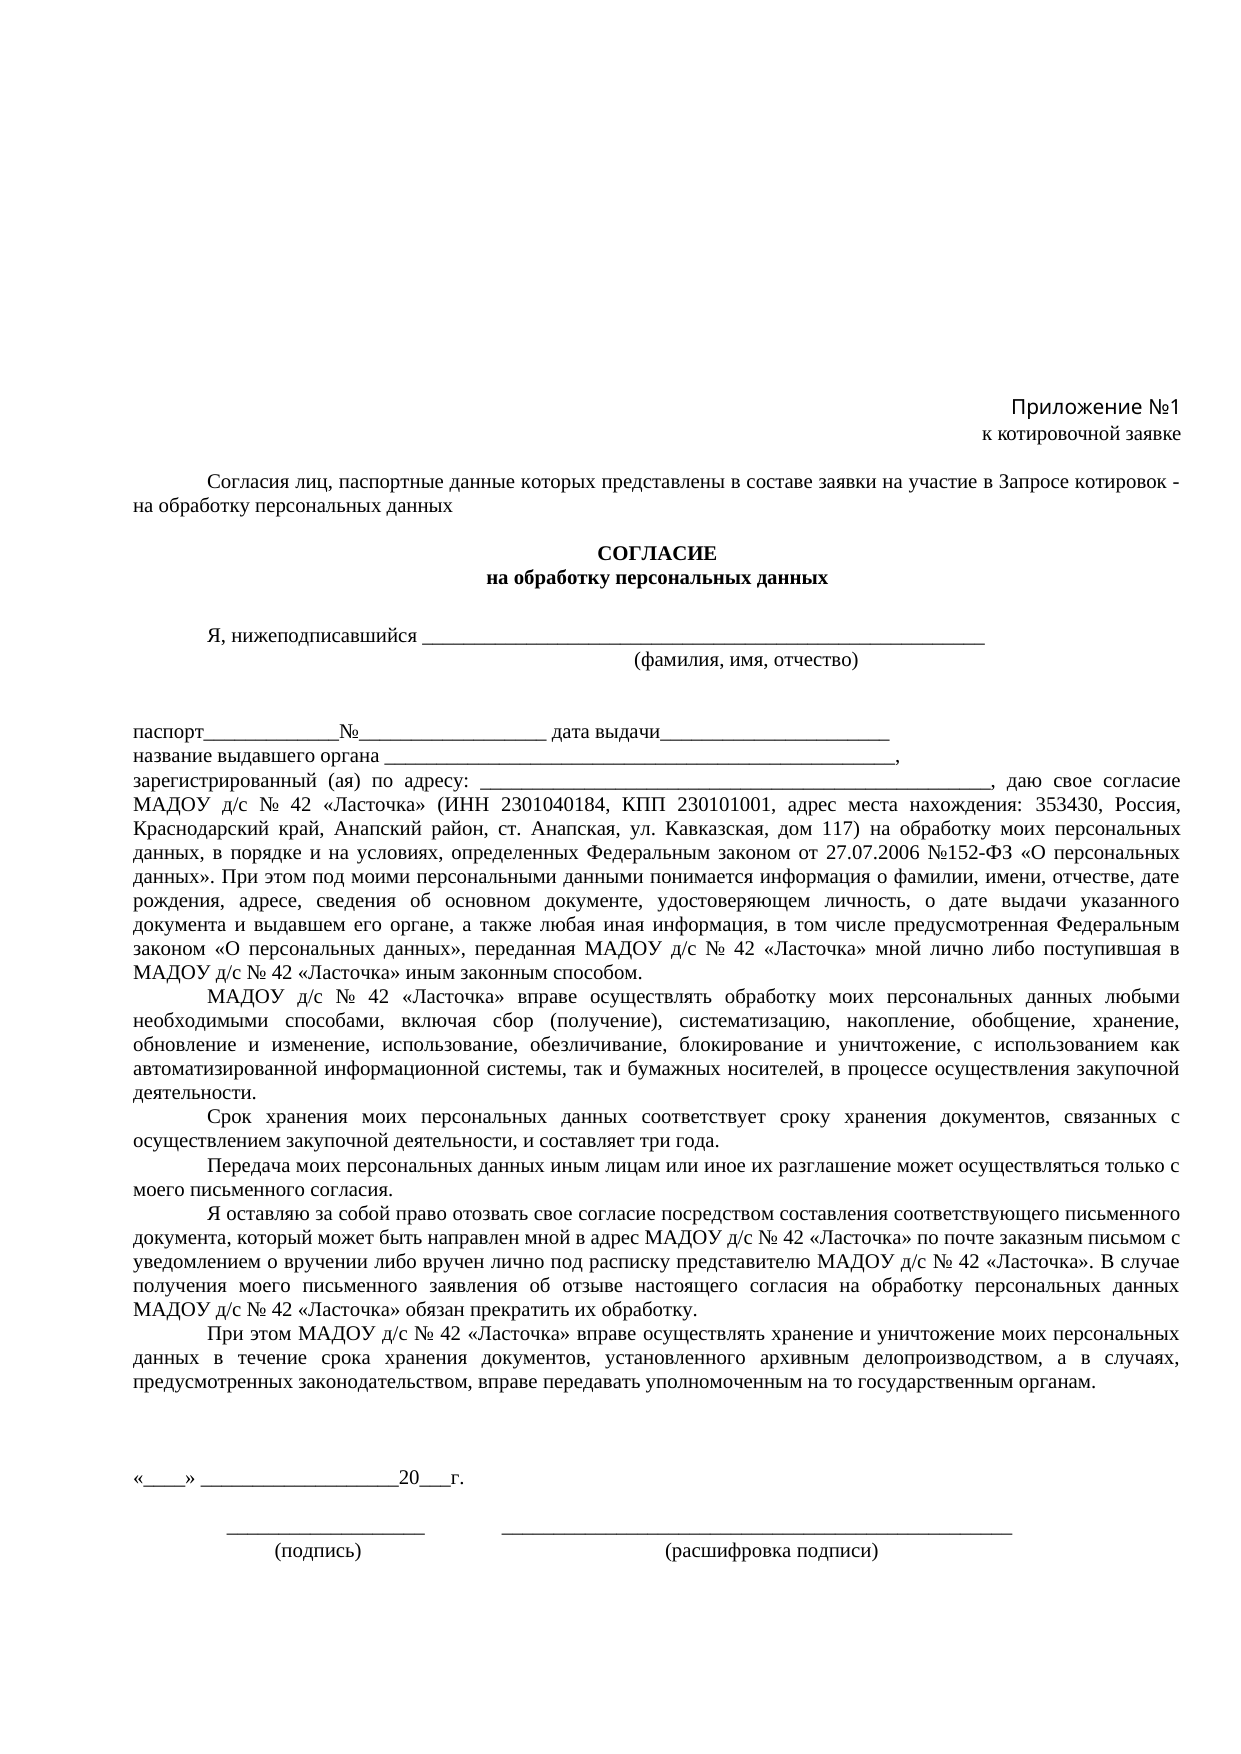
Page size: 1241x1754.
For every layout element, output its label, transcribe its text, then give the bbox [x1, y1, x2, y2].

text Я, нижеподписавшийся ______________________________________________________ [133, 623, 1181, 647]
text МАДОУ д/с № 42 «Ласточка» вправе осуществлять обработку моих персональных данных любыми необходимыми способами, включая сбор (получение), систематизацию, накопление, обобщение, хранение, обновление и изменение, использование, обезличивание, блокирование и уничтожение, с использованием как автоматизированной информационной системы, так и бумажных носителей, в процессе осуществления закупочной деятельности. [133, 984, 1181, 1104]
text (фамилия, имя, отчество) [133, 647, 1181, 671]
text (подпись) (расшифровка подписи) [133, 1537, 1181, 1562]
text зарегистрированный (ая) по адресу: _________________________________________________, даю свое согласие МАДОУ д/с № 42 «Ласточка» (ИНН 2301040184, КПП 230101001, адрес места нахождения: 353430, Россия, Краснодарский край, Анапский район, ст. Анапская, ул. Кавказская, дом 117) на обработку моих персональных данных, в порядке и на условиях, определенных Федеральным законом от 27.07.2006 №152-ФЗ «О персональных данных». При этом под моими персональными данными понимается информация о фамилии, имени, отчестве, дате рождения, адресе, сведения об основном документе, удостоверяющем личность, о дате выдачи указанного документа и выдавшем его органе, а также любая иная информация, в том числе предусмотренная Федеральным законом «О персональных данных», переданная МАДОУ д/с № 42 «Ласточка» мной лично либо поступившая в МАДОУ д/с № 42 «Ласточка» иным законным способом. [133, 767, 1181, 984]
text При этом МАДОУ д/с № 42 «Ласточка» вправе осуществлять хранение и уничтожение моих персональных данных в течение срока хранения документов, установленного архивным делопроизводством, а в случаях, предусмотренных законодательством, вправе передавать уполномоченным на то государственным органам. [133, 1321, 1181, 1393]
text название выдавшего органа _________________________________________________, [133, 743, 1181, 767]
text Передача моих персональных данных иным лицам или иное их разглашение может осуществляться только с моего письменного согласия. [133, 1152, 1181, 1201]
text к котировочной заявке [133, 421, 1181, 445]
text СОГЛАСИЕ на обработку персональных данных [133, 541, 1181, 623]
text паспорт_____________№__________________ дата выдачи______________________ [133, 719, 1181, 743]
text «____» ___________________20___г. [133, 1465, 1181, 1489]
text ___________________ _________________________________________________ [133, 1513, 1181, 1537]
text Согласия лиц, паспортные данные которых представлены в составе заявки на участие в Запросе котировок - на обработку персональных данных [133, 469, 1181, 517]
text Срок хранения моих персональных данных соответствует сроку хранения документов, связанных с осуществлением закупочной деятельности, и составляет три года. [133, 1104, 1181, 1152]
text Я оставляю за собой право отозвать свое согласие посредством составления соответствующего письменного документа, который может быть направлен мной в адрес МАДОУ д/с № 42 «Ласточка» по почте заказным письмом с уведомлением о вручении либо вручен лично под расписку представителю МАДОУ д/с № 42 «Ласточка». В случае получения моего письменного заявления об отзыве настоящего согласия на обработку персональных данных МАДОУ д/с № 42 «Ласточка» обязан прекратить их обработку. [133, 1201, 1181, 1321]
text Приложение №1 [133, 392, 1181, 421]
